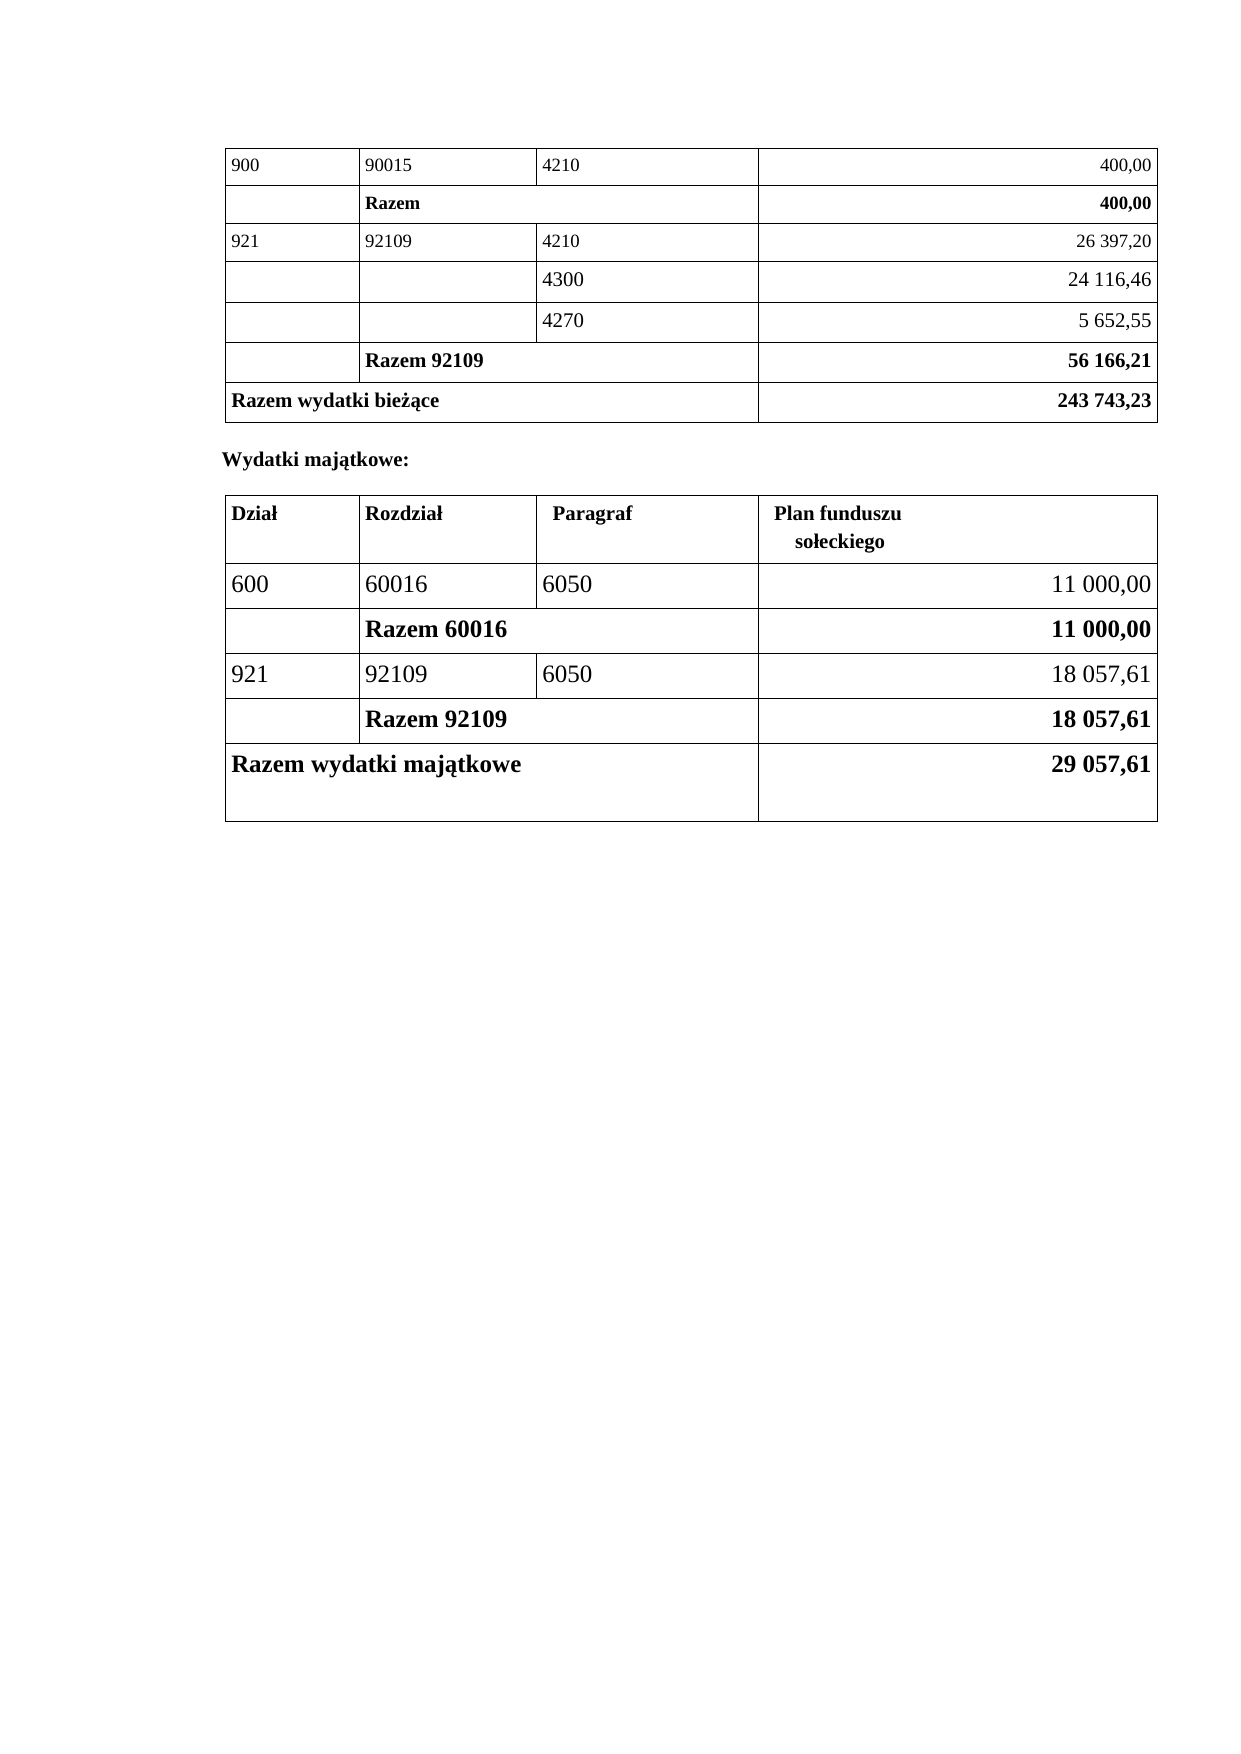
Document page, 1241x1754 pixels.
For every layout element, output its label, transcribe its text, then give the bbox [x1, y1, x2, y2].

table_cell [226, 609, 359, 653]
table_header Rozdział [360, 496, 536, 563]
table_cell [226, 262, 359, 301]
table_cell 243 743,23 [759, 383, 1157, 422]
table_cell 18 057,61 [759, 654, 1157, 698]
table_cell 5 652,55 [759, 303, 1157, 342]
table_cell 92109 [360, 654, 536, 698]
table_header Dział [226, 496, 359, 563]
table_cell 4270 [537, 303, 758, 342]
text Wydatki majątkowe: [148, 447, 1093, 471]
table_cell 6050 [537, 654, 758, 698]
table_cell Razem 92109 [360, 699, 758, 743]
table_cell 600 [226, 564, 359, 608]
table_cell 26 397,20 [759, 224, 1157, 261]
table_cell 11 000,00 [759, 609, 1157, 653]
table_cell [360, 262, 536, 301]
table_cell 92109 [360, 224, 536, 261]
table_cell [226, 186, 359, 223]
table_cell 6050 [537, 564, 758, 608]
table_cell [226, 343, 359, 382]
table_cell Razem wydatki majątkowe [226, 744, 758, 821]
table_cell 56 166,21 [759, 343, 1157, 382]
table_cell 4210 [537, 224, 758, 261]
table_header Plan funduszu sołeckiego [759, 496, 1157, 563]
table_cell Razem wydatki bieżące [226, 383, 758, 422]
table_cell 921 [226, 654, 359, 698]
table_cell 29 057,61 [759, 744, 1157, 821]
table_cell Razem 60016 [360, 609, 758, 653]
table_cell 90015 [360, 149, 536, 185]
table_cell 18 057,61 [759, 699, 1157, 743]
table_cell Razem 92109 [360, 343, 758, 382]
table_cell 11 000,00 [759, 564, 1157, 608]
table_cell 4210 [537, 149, 758, 185]
table_cell 900 [226, 149, 359, 185]
table_cell 400,00 [759, 149, 1157, 185]
table_cell 4300 [537, 262, 758, 301]
table_header Paragraf [537, 496, 758, 563]
table_cell [226, 699, 359, 743]
table_cell [360, 303, 536, 342]
table_cell Razem [360, 186, 758, 223]
table_cell 400,00 [759, 186, 1157, 223]
table_cell [226, 303, 359, 342]
table_cell 921 [226, 224, 359, 261]
table_cell 60016 [360, 564, 536, 608]
table_cell 24 116,46 [759, 262, 1157, 301]
